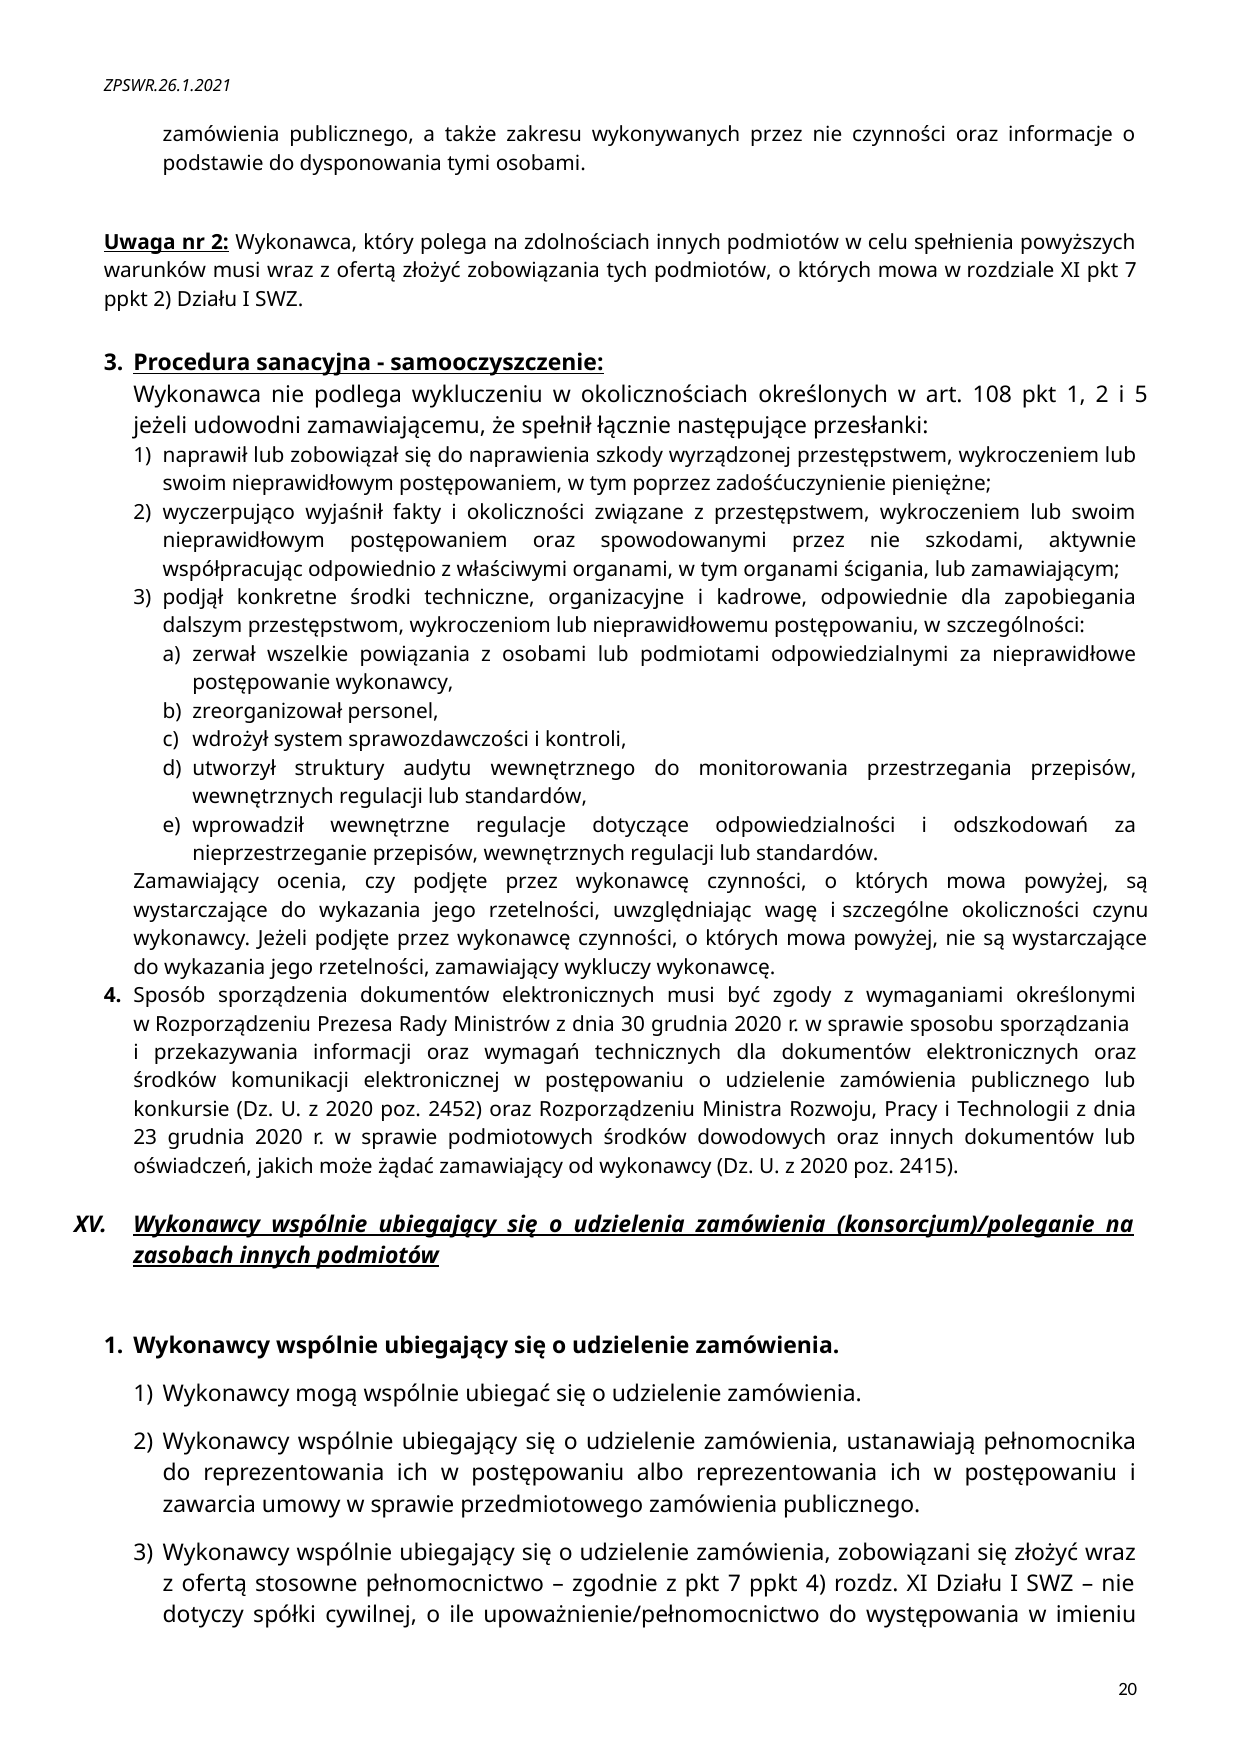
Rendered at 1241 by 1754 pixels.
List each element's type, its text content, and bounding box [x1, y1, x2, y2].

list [133, 1535, 1137, 1629]
text c) wdrożył system sprawozdawczości i kontroli, [162, 724, 1137, 753]
list Wykonawcy mogą wspólnie ubiegać się o udzielenie zamówienia. [133, 1377, 1137, 1408]
list Wykonawcy wspólnie ubiegający się o udzielenia zamówienia (konsorcjum)/poleganie na zasobach innych podmiotów [74, 1208, 1137, 1270]
text 3) podjął konkretne środki techniczne, organizacyjne i kadrowe, odpowiednie dla zapobiegania dalszym przestępstwom, wykroczeniom lub nieprawidłowemu postępowaniu, w szczególności: [133, 582, 1137, 639]
text Wykonawca nie podlega wykluczeniu w okolicznościach określonych w art. 108 pkt 1, 2 i 5 jeżeli udowodni zamawiającemu, że spełnił łącznie następujące przesłanki: [133, 377, 1149, 440]
text Uwaga nr 2: Wykonawca, który polega na zdolnościach innych podmiotów w celu spełnienia powyższych warunków musi wraz z ofertą złożyć zobowiązania tych podmiotów, o których mowa w rozdziale XI pkt 7 ppkt 2) Działu I SWZ. [103, 227, 1137, 312]
text 2) wyczerpująco wyjaśnił fakty i okoliczności związane z przestępstwem, wykroczeniem lub swoim nieprawidłowym postępowaniem oraz spowodowanymi przez nie szkodami, aktywnie współpracując odpowiednio z właściwymi organami, w tym organami ścigania, lub zamawiającym; [133, 497, 1137, 582]
list Procedura sanacyjna - samooczyszczenie: [103, 346, 1149, 377]
list Wykonawcy wspólnie ubiegający się o udzielenie zamówienia, ustanawiają pełnomocnika do reprezentowania ich w postępowaniu albo reprezentowania ich w postępowaniu i zawarcia umowy w sprawie przedmiotowego zamówienia publicznego. [133, 1425, 1137, 1519]
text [162, 119, 1137, 176]
text a) zerwał wszelkie powiązania z osobami lub podmiotami odpowiedzialnymi za nieprawidłowe postępowanie wykonawcy, [162, 639, 1137, 696]
text d) utworzył struktury audytu wewnętrznego do monitorowania przestrzegania przepisów, wewnętrznych regulacji lub standardów, [162, 753, 1137, 810]
text 1) naprawił lub zobowiązał się do naprawienia szkody wyrządzonej przestępstwem, wykroczeniem lub swoim nieprawidłowym postępowaniem, w tym poprzez zadośćuczynienie pieniężne; [133, 440, 1137, 497]
text e) wprowadził wewnętrzne regulacje dotyczące odpowiedzialności i odszkodowań za nieprzestrzeganie przepisów, wewnętrznych regulacji lub standardów. [162, 810, 1137, 867]
list Zamawiający ocenia, czy podjęte przez wykonawcę czynności, o których mowa powyżej, są wystarczające do wykazania jego rzetelności, uwzględniając wagę i szczególne okoliczności czynu wykonawcy. Jeżeli podjęte przez wykonawcę czynności, o których mowa powyżej, nie są wystarczające do wykazania jego rzetelności, zamawiający wykluczy wykonawcę. [133, 867, 1149, 980]
list Sposób sporządzenia dokumentów elektronicznych musi być zgody z wymaganiami określonymi w Rozporządzeniu Prezesa Rady Ministrów z dnia 30 grudnia 2020 r. w sprawie sposobu sporządzania i przekazywania informacji oraz wymagań technicznych dla dokumentów elektronicznych oraz środków komunikacji elektronicznej w postępowaniu o udzielenie zamówienia publicznego lub konkursie (Dz. U. z 2020 poz. 2452) oraz Rozporządzeniu Ministra Rozwoju, Pracy i Technologii z dnia 23 grudnia 2020 r. w sprawie podmiotowych środków dowodowych oraz innych dokumentów lub oświadczeń, jakich może żądać zamawiający od wykonawcy (Dz. U. z 2020 poz. 2415). [103, 980, 1137, 1179]
text b) zreorganizował personel, [162, 696, 1137, 724]
list Wykonawcy wspólnie ubiegający się o udzielenie zamówienia. [103, 1329, 1137, 1360]
